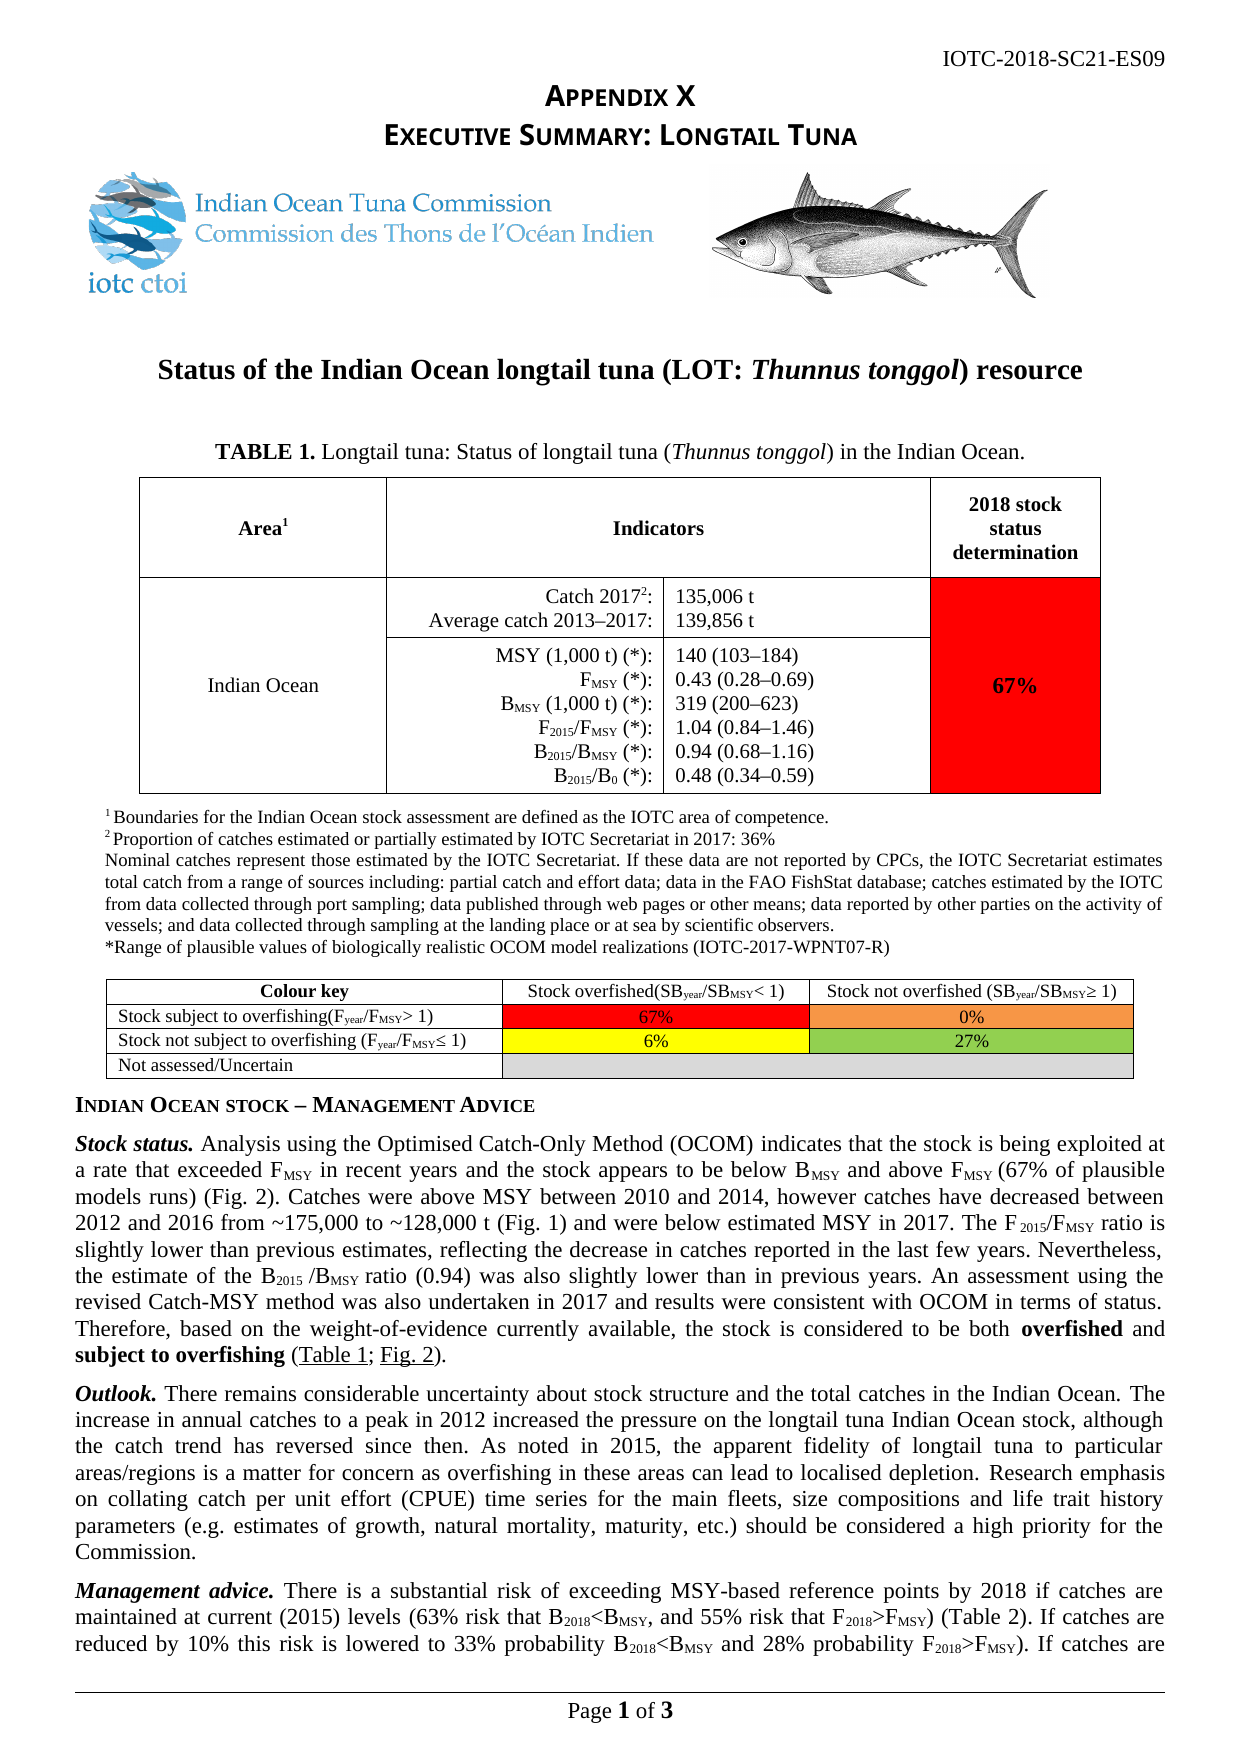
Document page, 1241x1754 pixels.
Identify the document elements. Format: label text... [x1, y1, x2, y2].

text TABLE 1. Longtail tuna: Status of longtail tuna (Thunnus tonggol) in the Indian Ocean. [75, 438, 1165, 464]
table_cell 67% [503, 1005, 809, 1028]
table_header Stock not overfished (SByear/SBMSY≥ 1) [810, 980, 1133, 1003]
picture [88, 164, 1050, 298]
text 2 Proportion of catches estimated or partially estimated by IOTC Secretariat in 2017: 36% [104, 828, 1165, 849]
table_header 2018 stock status determination [931, 478, 1100, 577]
text Outlook. There remains considerable uncertainty about stock structure and the total catches in the Indian Ocean. The increase in annual catches to a peak in 2012 increased the pressure on the longtail tuna Indian Ocean stock, although the catch trend has reversed since then. As noted in 2015, the apparent fidelity of longtail tuna to particular areas/regions is a matter for concern as overfishing in these areas can lead to localised depletion. Research emphasis on collating catch per unit effort (CPUE) time series for the main fleets, size compositions and life trait history parameters (e.g. estimates of growth, natural mortality, maturity, etc.) should be considered a high priority for the Commission. [75, 1380, 1165, 1564]
table_cell Catch 20172: Average catch 2013–2017: [387, 578, 663, 637]
table_cell 27% [810, 1029, 1133, 1053]
table_cell 140 (103–184) 0.43 (0.28–0.69) 319 (200–623) 1.04 (0.84–1.46) 0.94 (0.68–1.16) 0.48 (0.34–0.59) [664, 638, 930, 793]
text Stock status. Analysis using the Optimised Catch-Only Method (OCOM) indicates that the stock is being exploited at a rate that exceeded FMSY in recent years and the stock appears to be below BMSY and above FMSY (67% of plausible models runs) (Fig. 2). Catches were above MSY between 2010 and 2014, however catches have decreased between 2012 and 2016 from ~175,000 to ~128,000 t (Fig. 1) and were below estimated MSY in 2017. The F2015/FMSY ratio is slightly lower than previous estimates, reflecting the decrease in catches reported in the last few years. Nevertheless, the estimate of the B2015 /BMSY ratio (0.94) was also slightly lower than in previous years. An assessment using the revised Catch-MSY method was also undertaken in 2017 and results were consistent with OCOM in terms of status. Therefore, based on the weight-of-evidence currently available, the stock is considered to be both overfished and subject to overfishing (Table 1; Fig. 2). [75, 1130, 1165, 1367]
table_cell [503, 1054, 1133, 1078]
text Indian Ocean stock – Management Advice [75, 1091, 1165, 1118]
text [75, 1577, 1165, 1656]
table_cell MSY (1,000 t) (*): FMSY (*): BMSY (1,000 t) (*): F2015/FMSY (*): B2015/BMSY (*): B2015/B0 (*): [387, 638, 663, 793]
table_header Stock overfished(SByear/SBMSY< 1) [503, 980, 809, 1003]
table_cell Not assessed/Uncertain [107, 1054, 502, 1078]
table_header Colour key [107, 980, 502, 1003]
table_cell 67% [931, 578, 1100, 793]
text Nominal catches represent those estimated by the IOTC Secretariat. If these data are not reported by CPCs, the IOTC Secretariat estimates total catch from a range of sources including: partial catch and effort data; data in the FAO FishStat database; catches estimated by the IOTC from data collected through port sampling; data published through web pages or other means; data reported by other parties on the activity of vessels; and data collected through sampling at the landing place or at sea by scientific observers. [104, 849, 1165, 936]
text *Range of plausible values of biologically realistic OCOM model realizations (IOTC-2017-WPNT07-R) [104, 936, 1165, 957]
table_cell 6% [503, 1029, 809, 1053]
table_cell Indian Ocean [140, 578, 386, 793]
table_cell 135,006 t 139,856 t [664, 578, 930, 637]
text Status of the Indian Ocean longtail tuna (LOT: Thunnus tonggol) resource [75, 352, 1165, 386]
title Appendix X Executive Summary: Longtail Tuna [75, 75, 1165, 194]
table_cell Stock not subject to overfishing (Fyear/FMSY≤ 1) [107, 1029, 502, 1053]
table_header Indicators [387, 478, 930, 577]
table_cell 0% [810, 1005, 1133, 1028]
text 1 Boundaries for the Indian Ocean stock assessment are defined as the IOTC area of competence. [75, 806, 1165, 828]
table_cell Stock subject to overfishing(Fyear/FMSY> 1) [107, 1005, 502, 1028]
table_header Area1 [140, 478, 386, 577]
